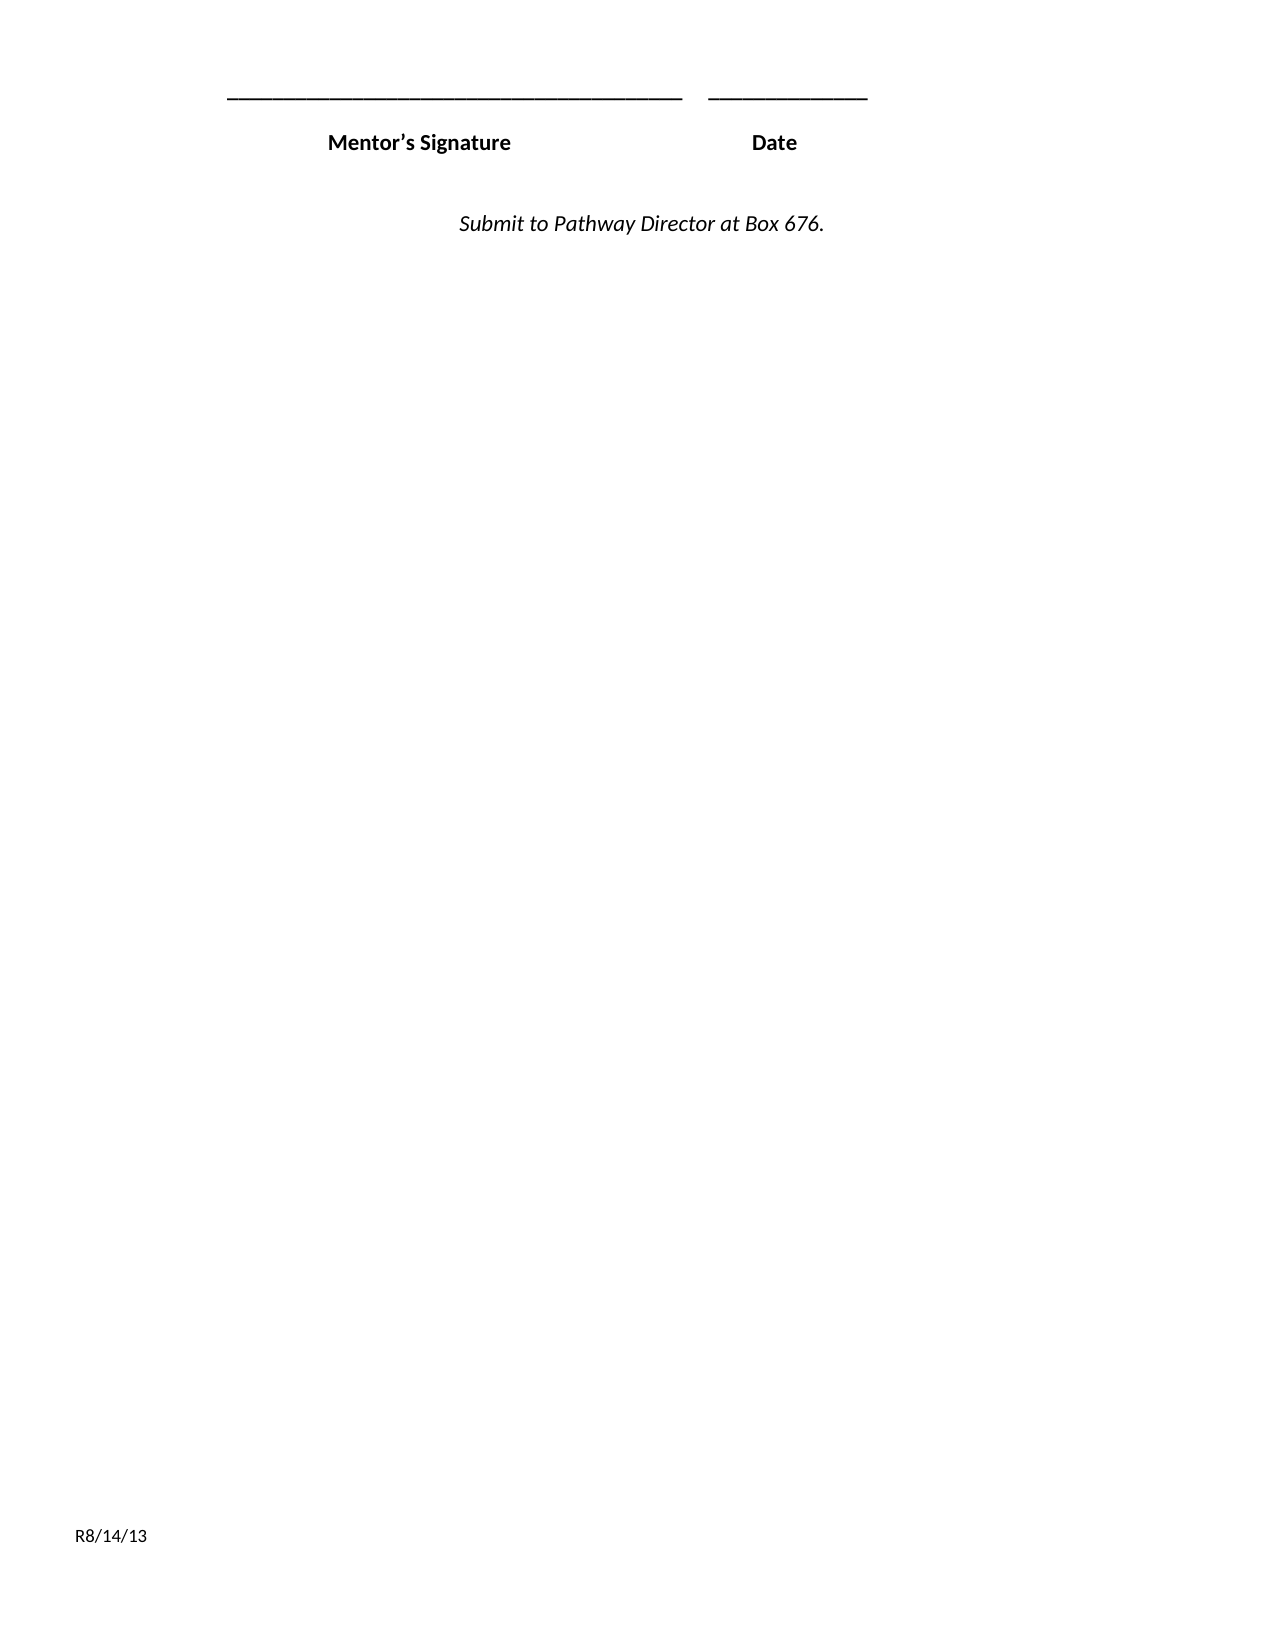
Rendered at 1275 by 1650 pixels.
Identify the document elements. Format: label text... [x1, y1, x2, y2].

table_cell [66, 75, 1162, 181]
text Submit to Pathway Director at Box 676. [75, 209, 1209, 237]
